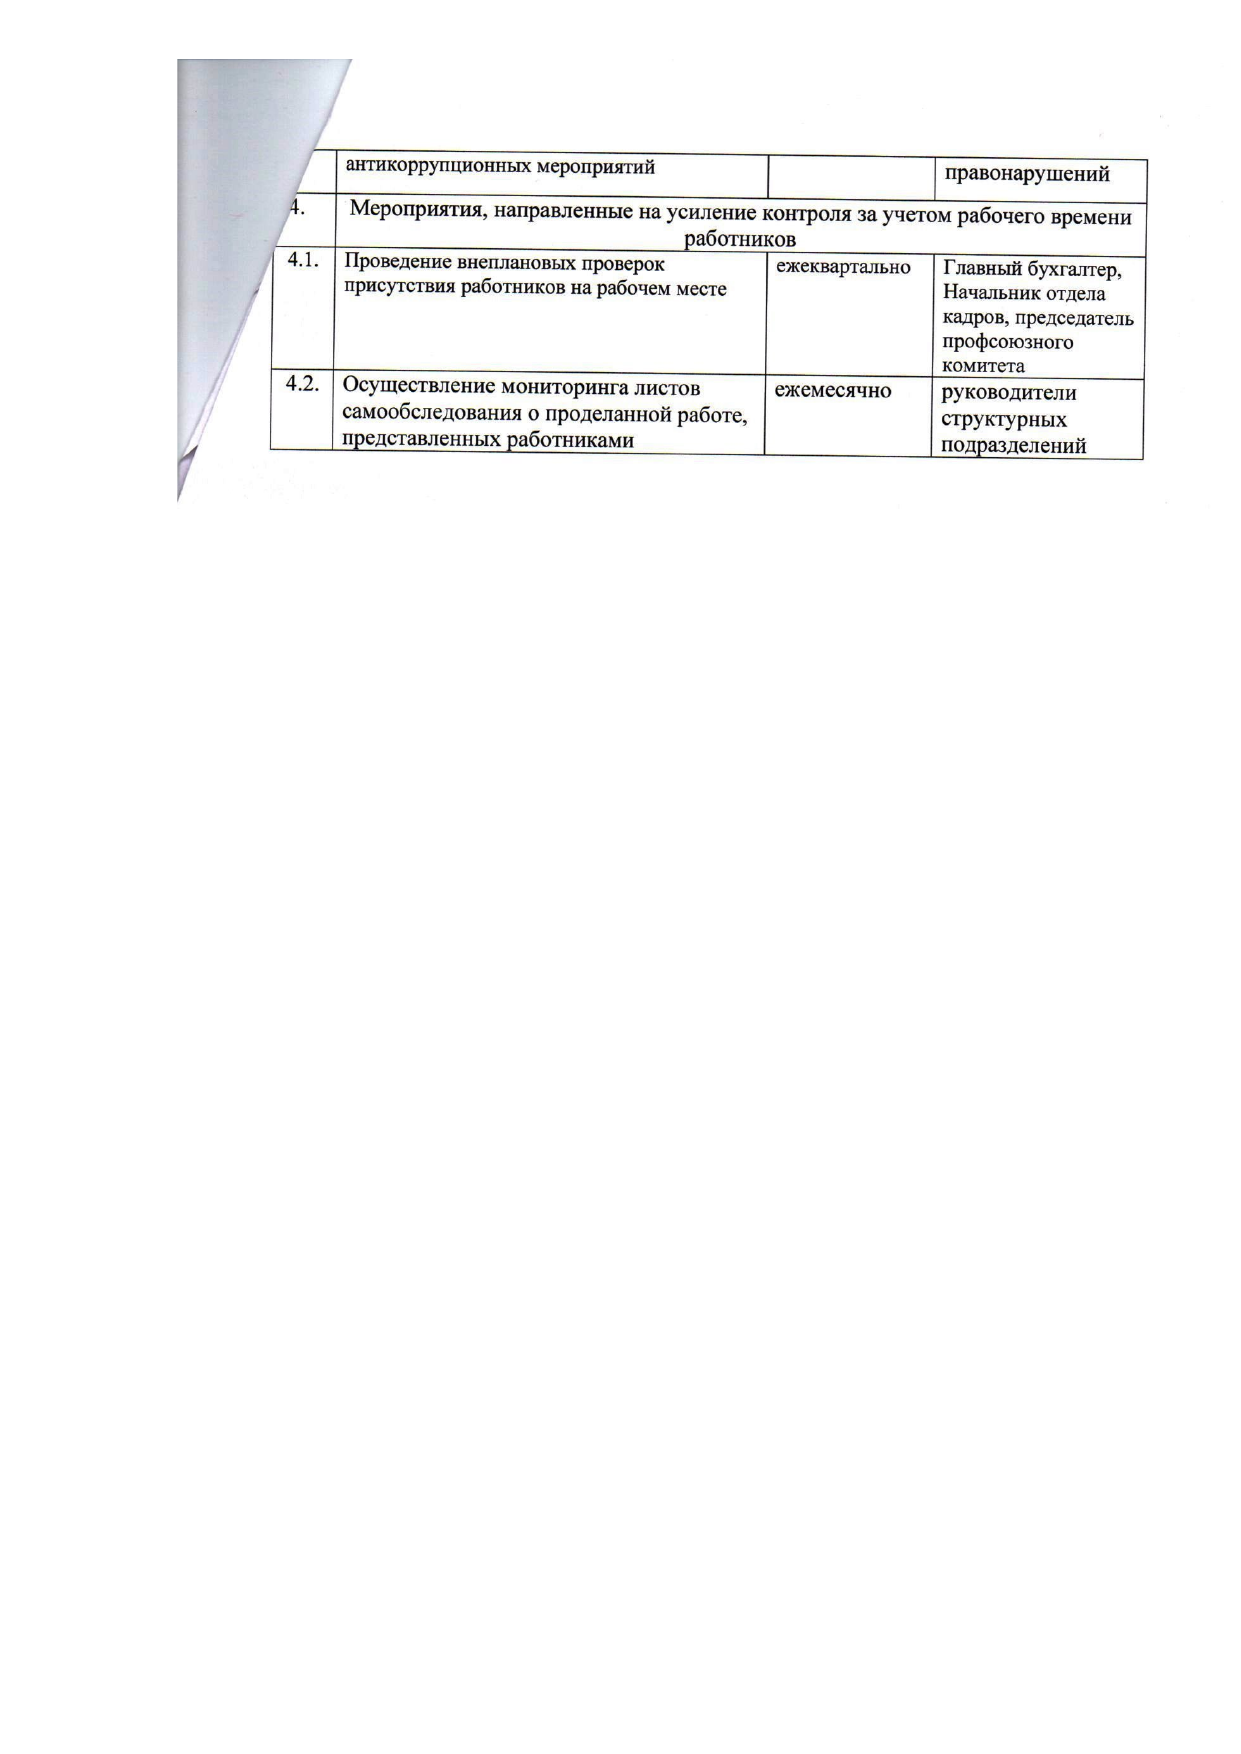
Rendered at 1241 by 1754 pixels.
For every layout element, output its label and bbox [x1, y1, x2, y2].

picture [177, 59, 1224, 514]
